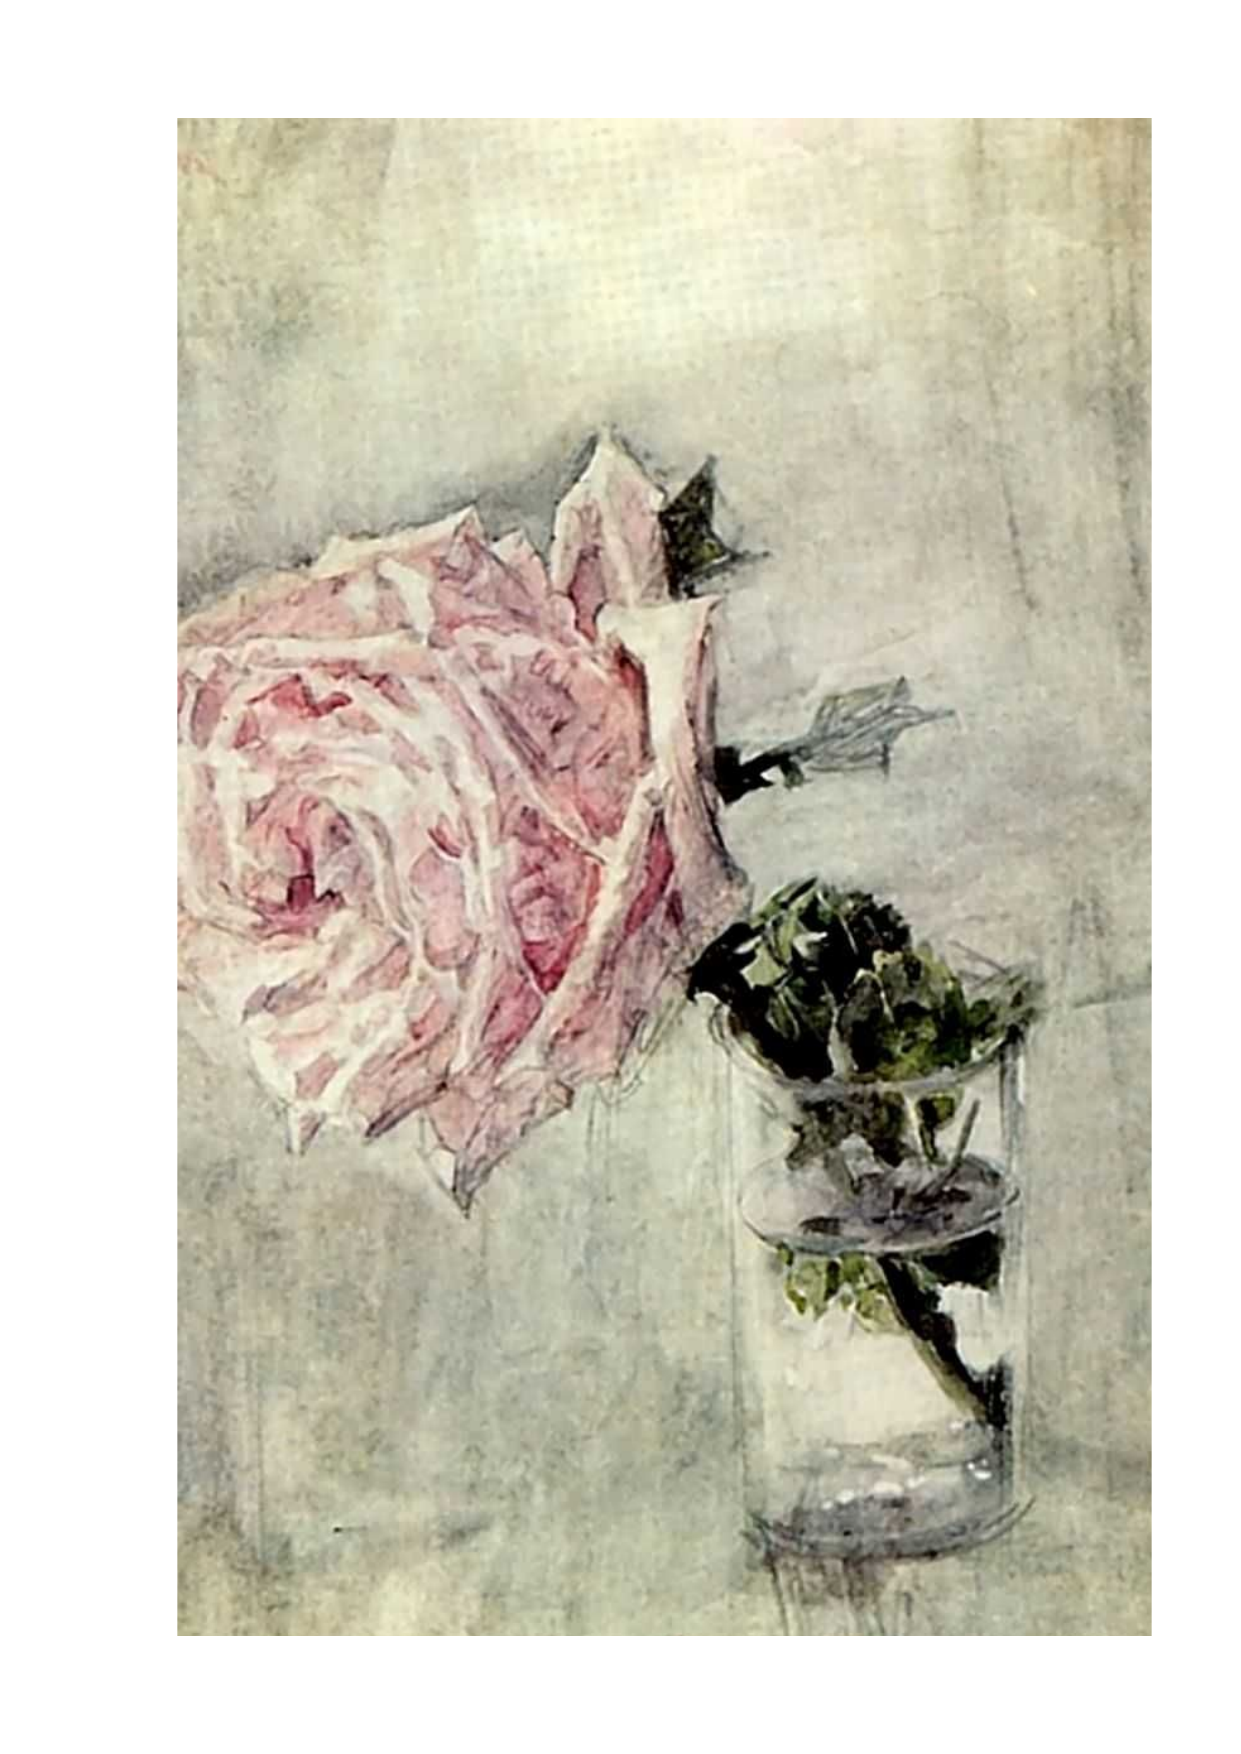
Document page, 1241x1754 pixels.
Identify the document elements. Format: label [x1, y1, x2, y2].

picture [177, 118, 1152, 1636]
